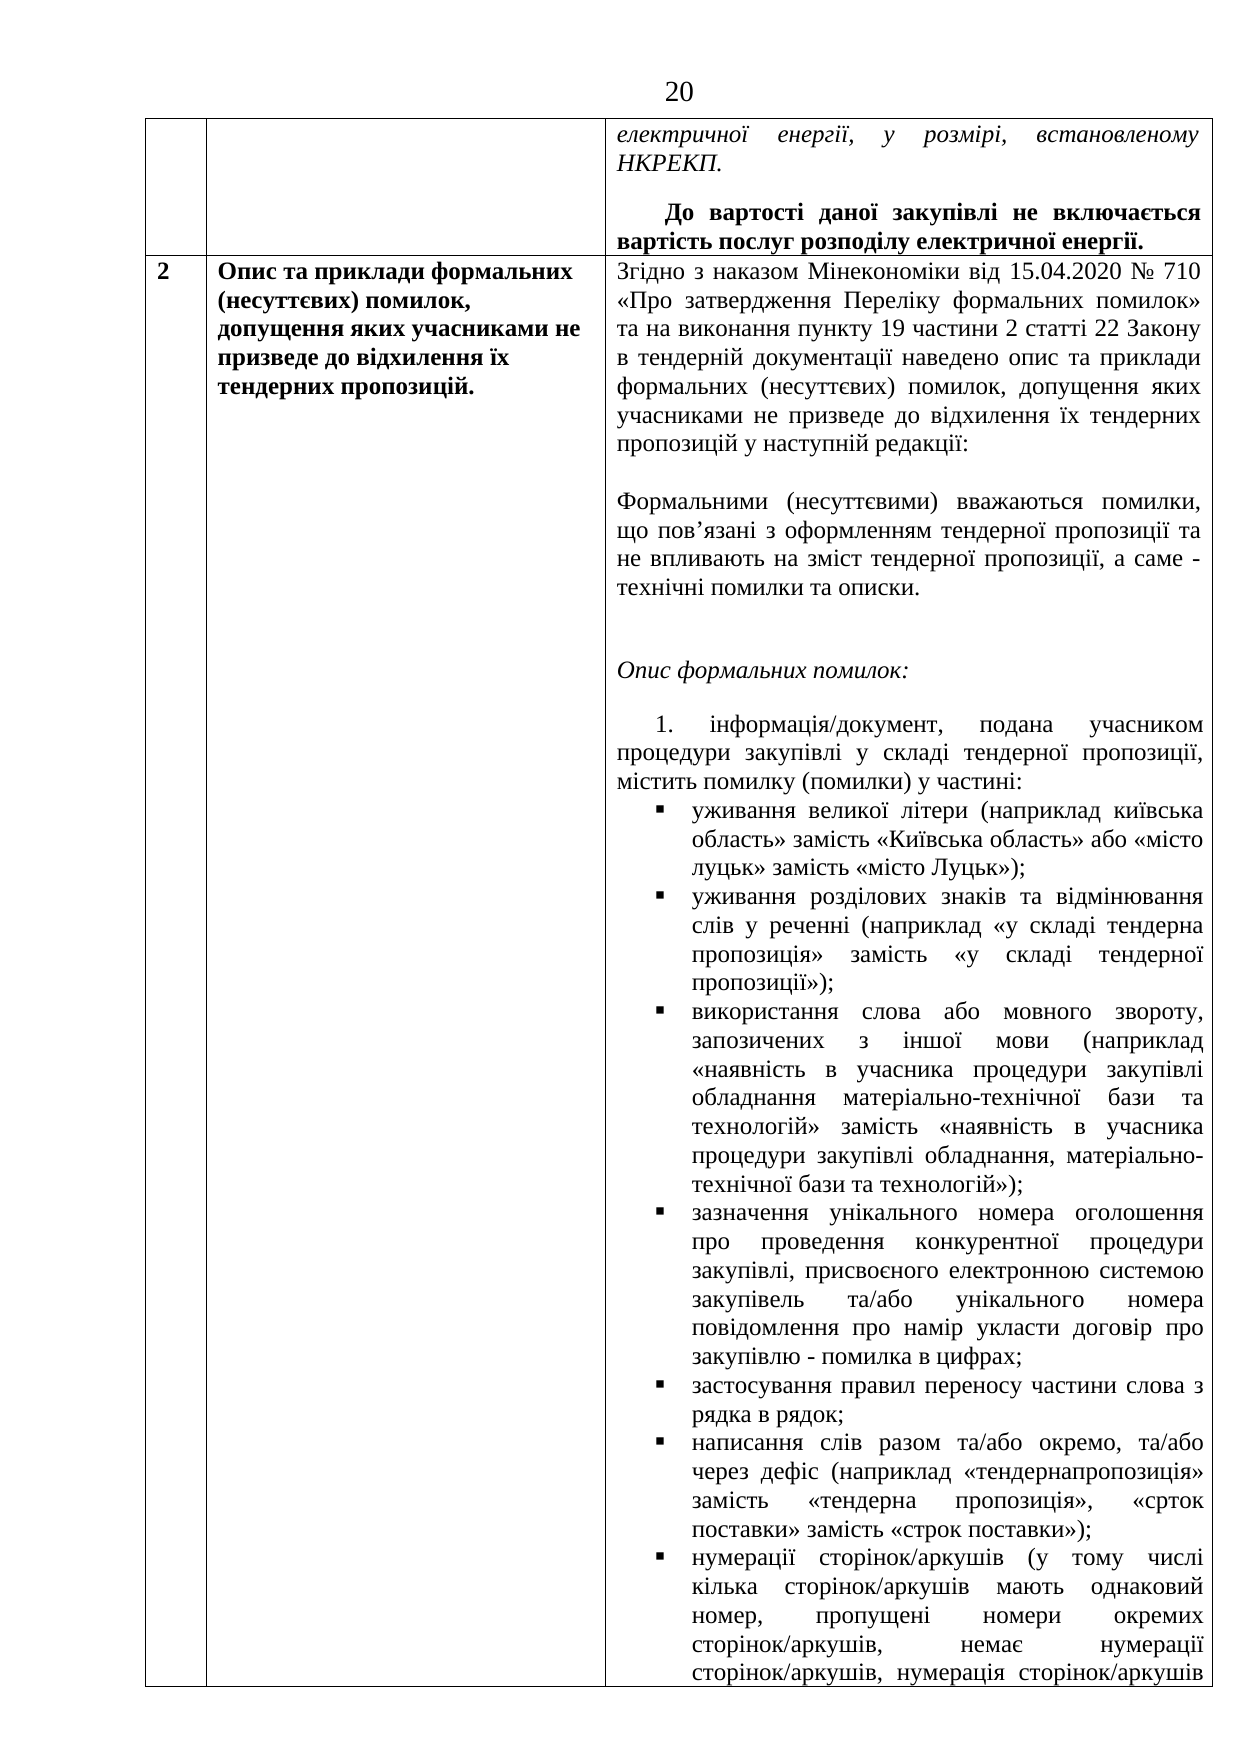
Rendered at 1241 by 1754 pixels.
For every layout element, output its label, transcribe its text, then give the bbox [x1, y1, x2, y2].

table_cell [606, 256, 1212, 1686]
table_cell 1 [146, 119, 206, 255]
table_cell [207, 119, 605, 255]
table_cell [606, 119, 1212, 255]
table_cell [207, 256, 605, 1686]
table_cell 2 [146, 256, 206, 1686]
